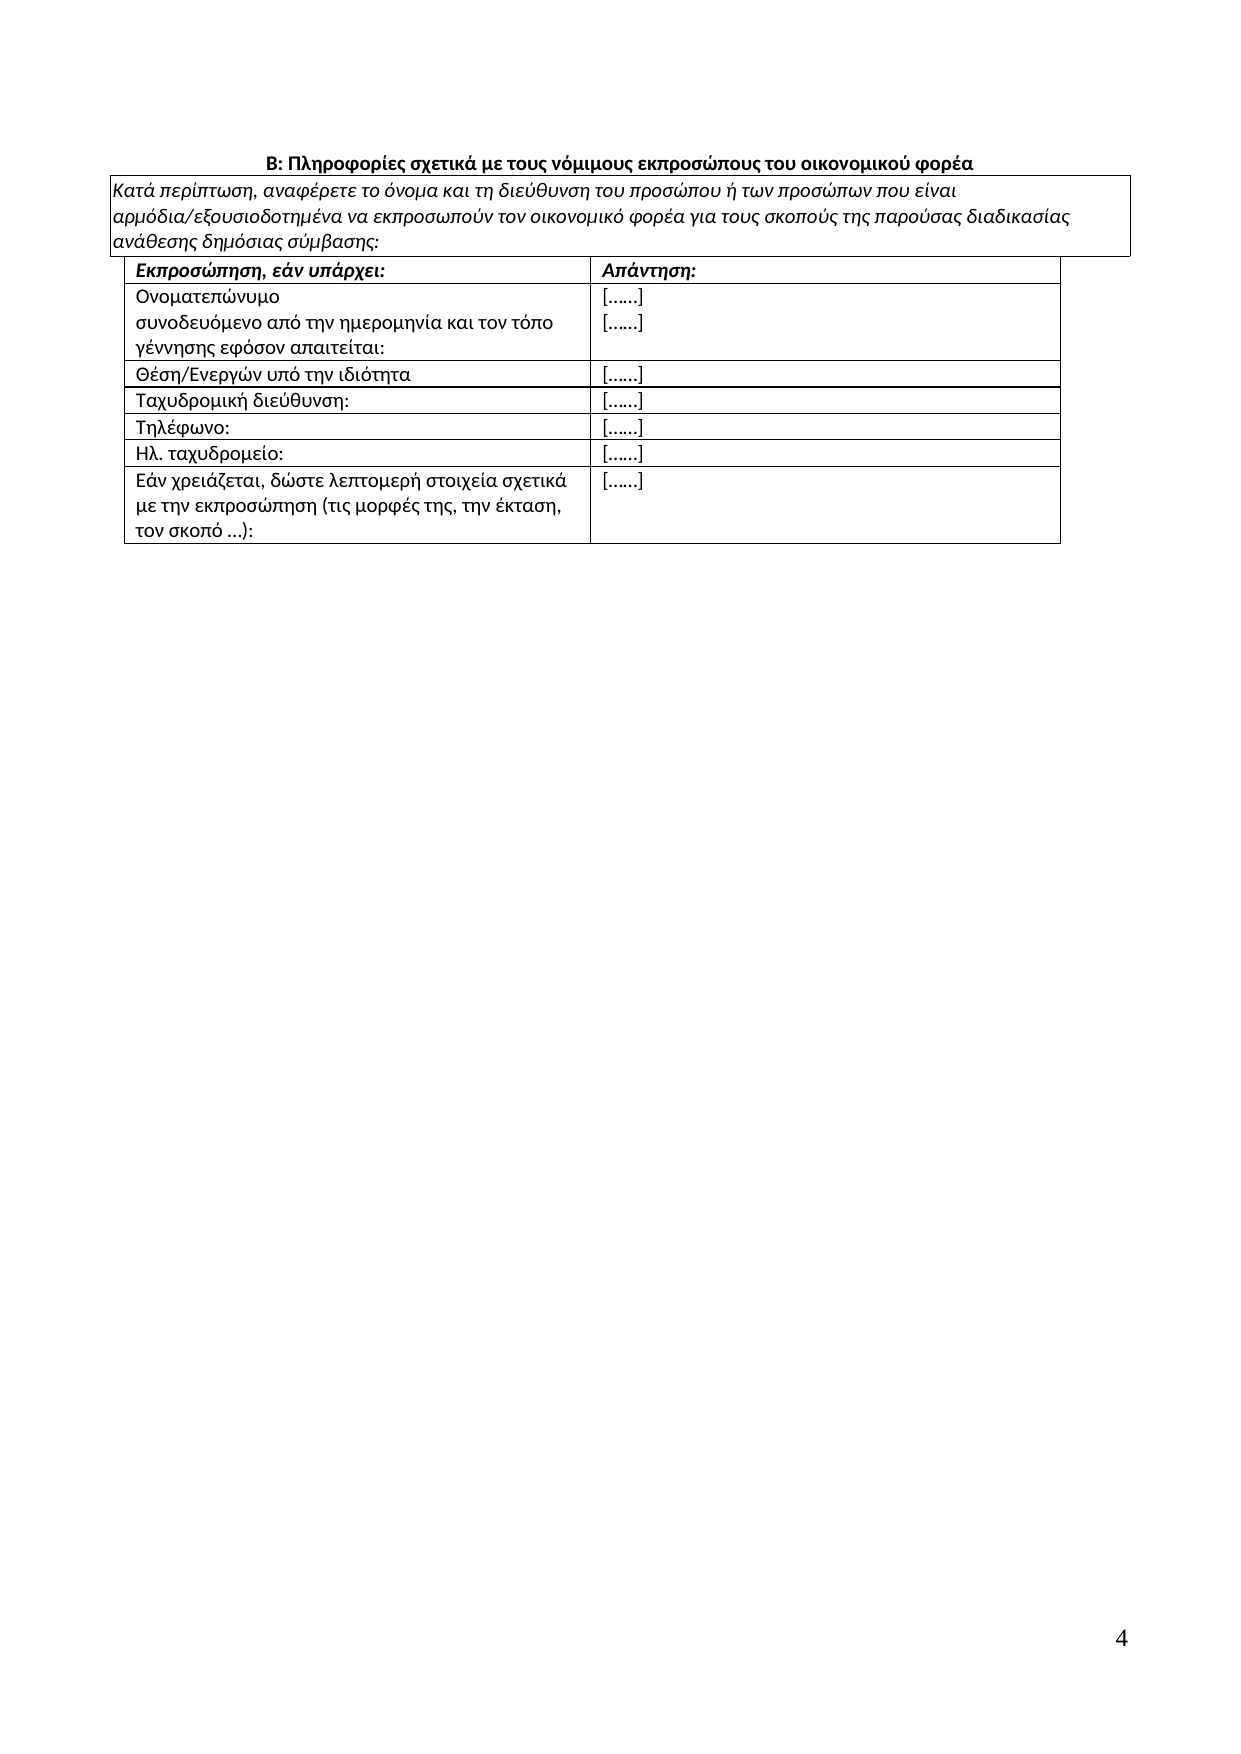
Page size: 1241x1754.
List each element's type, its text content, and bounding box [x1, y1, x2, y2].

table_header Εκπροσώπηση, εάν υπάρχει: [125, 257, 590, 283]
text Κατά περίπτωση, αναφέρετε το όνομα και τη διεύθυνση του προσώπου ή των προσώπων που είναι αρμόδια/εξουσιοδοτημένα να εκπροσωπούν τον οικονομικό φορέα για τους σκοπούς της παρούσας διαδικασίας ανάθεσης δημόσιας σύμβασης: [111, 176, 1130, 256]
table_cell Τηλέφωνο: [125, 414, 590, 439]
text Β: Πληροφορίες σχετικά με τους νόμιμους εκπροσώπους του οικονομικού φορέα [112, 150, 1128, 175]
table_cell [……] [591, 467, 1060, 543]
table_cell Ταχυδρομική διεύθυνση: [125, 388, 590, 413]
table_cell Ονοματεπώνυμο συνοδευόμενο από την ημερομηνία και τον τόπο γέννησης εφόσον απαιτείται: [125, 284, 590, 360]
table_cell [……] [591, 388, 1060, 413]
table_cell [……] [591, 361, 1060, 386]
table_cell [……] [……] [591, 284, 1060, 360]
table_cell [……] [591, 440, 1060, 466]
table_cell Εάν χρειάζεται, δώστε λεπτομερή στοιχεία σχετικά με την εκπροσώπηση (τις μορφές της, την έκταση, τον σκοπό …): [125, 467, 590, 543]
table_cell Ηλ. ταχυδρομείο: [125, 440, 590, 466]
table_header Απάντηση: [591, 257, 1060, 283]
table_cell Θέση/Ενεργών υπό την ιδιότητα [125, 361, 590, 386]
table_cell [……] [591, 414, 1060, 439]
